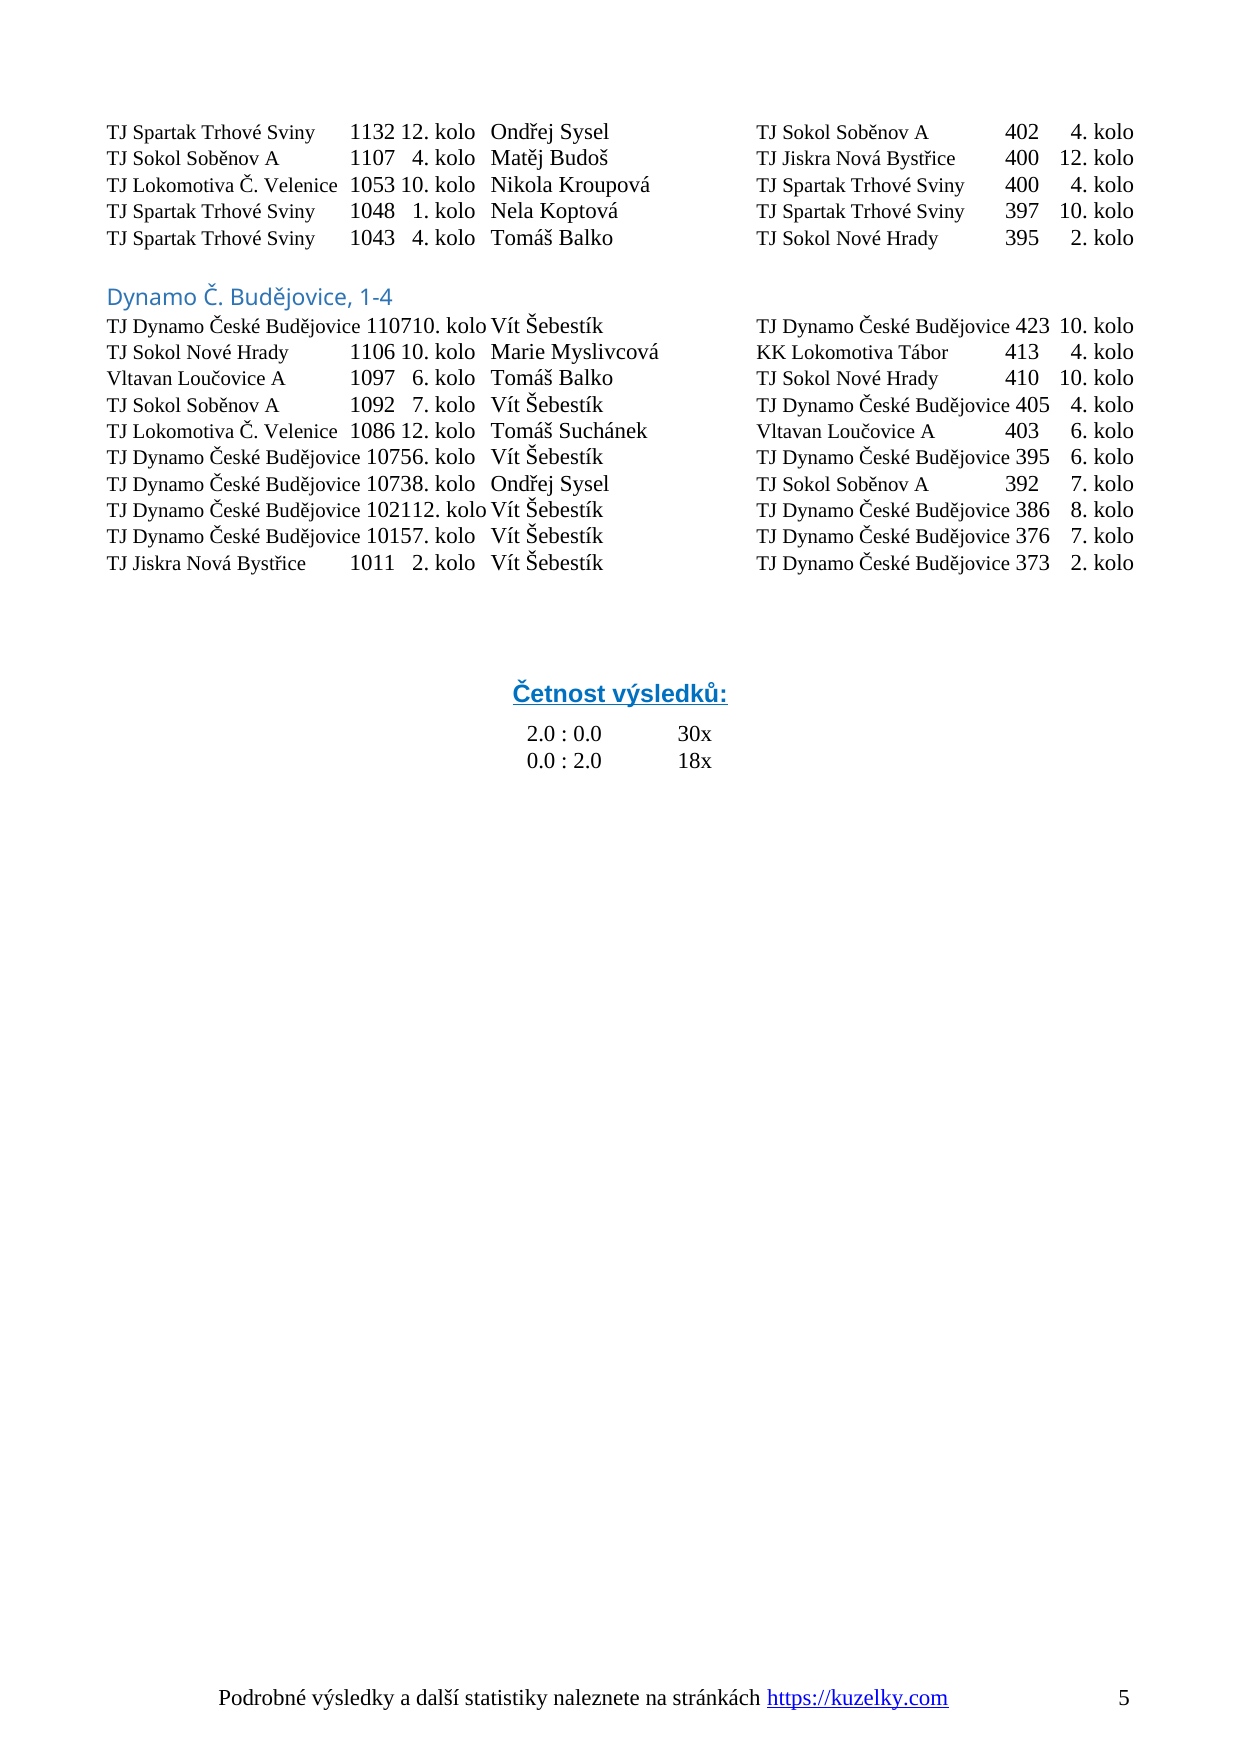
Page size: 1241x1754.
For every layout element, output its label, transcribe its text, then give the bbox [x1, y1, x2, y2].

text TJ Jiskra Nová Bystřice 1011 2. kolo Vít Šebestík TJ Dynamo České Budějovice 373 2. kolo [106, 549, 1134, 575]
text TJ Spartak Trhové Sviny 1132 12. kolo Ondřej Sysel TJ Sokol Soběnov A 402 4. kolo [106, 118, 1134, 144]
text TJ Spartak Trhové Sviny 1048 1. kolo Nela Koptová TJ Spartak Trhové Sviny 397 10. kolo [106, 197, 1134, 223]
text TJ Dynamo České Budějovice 1075 6. kolo Vít Šebestík TJ Dynamo České Budějovice 395 6. kolo [106, 443, 1134, 470]
text Četnost výsledků: [94, 679, 1145, 708]
text 2.0 : 0.0 30x [106, 721, 1134, 747]
text TJ Lokomotiva Č. Velenice 1053 10. kolo Nikola Kroupová TJ Spartak Trhové Sviny 400 4. kolo [106, 171, 1134, 197]
text Vltavan Loučovice A 1097 6. kolo Tomáš Balko TJ Sokol Nové Hrady 410 10. kolo [106, 364, 1134, 391]
text TJ Sokol Nové Hrady 1106 10. kolo Marie Myslivcová KK Lokomotiva Tábor 413 4. kolo [106, 338, 1134, 364]
text TJ Dynamo České Budějovice 1073 8. kolo Ondřej Sysel TJ Sokol Soběnov A 392 7. kolo [106, 470, 1134, 496]
text TJ Lokomotiva Č. Velenice 1086 12. kolo Tomáš Suchánek Vltavan Loučovice A 403 6. kolo [106, 417, 1134, 443]
text TJ Spartak Trhové Sviny 1043 4. kolo Tomáš Balko TJ Sokol Nové Hrady 395 2. kolo [106, 223, 1134, 250]
text TJ Dynamo České Budějovice 1015 7. kolo Vít Šebestík TJ Dynamo České Budějovice 376 7. kolo [106, 522, 1134, 549]
text 0.0 : 2.0 18x [106, 747, 1134, 773]
subtitle Dynamo Č. Budějovice, 1-4 [106, 280, 1134, 312]
text TJ Sokol Soběnov A 1107 4. kolo Matěj Budoš TJ Jiskra Nová Bystřice 400 12. kolo [106, 144, 1134, 171]
text TJ Sokol Soběnov A 1092 7. kolo Vít Šebestík TJ Dynamo České Budějovice 405 4. kolo [106, 391, 1134, 417]
text TJ Dynamo České Budějovice 1107 10. kolo Vít Šebestík TJ Dynamo České Budějovice 423 10. kolo [106, 312, 1134, 338]
text TJ Dynamo České Budějovice 1021 12. kolo Vít Šebestík TJ Dynamo České Budějovice 386 8. kolo [106, 496, 1134, 522]
